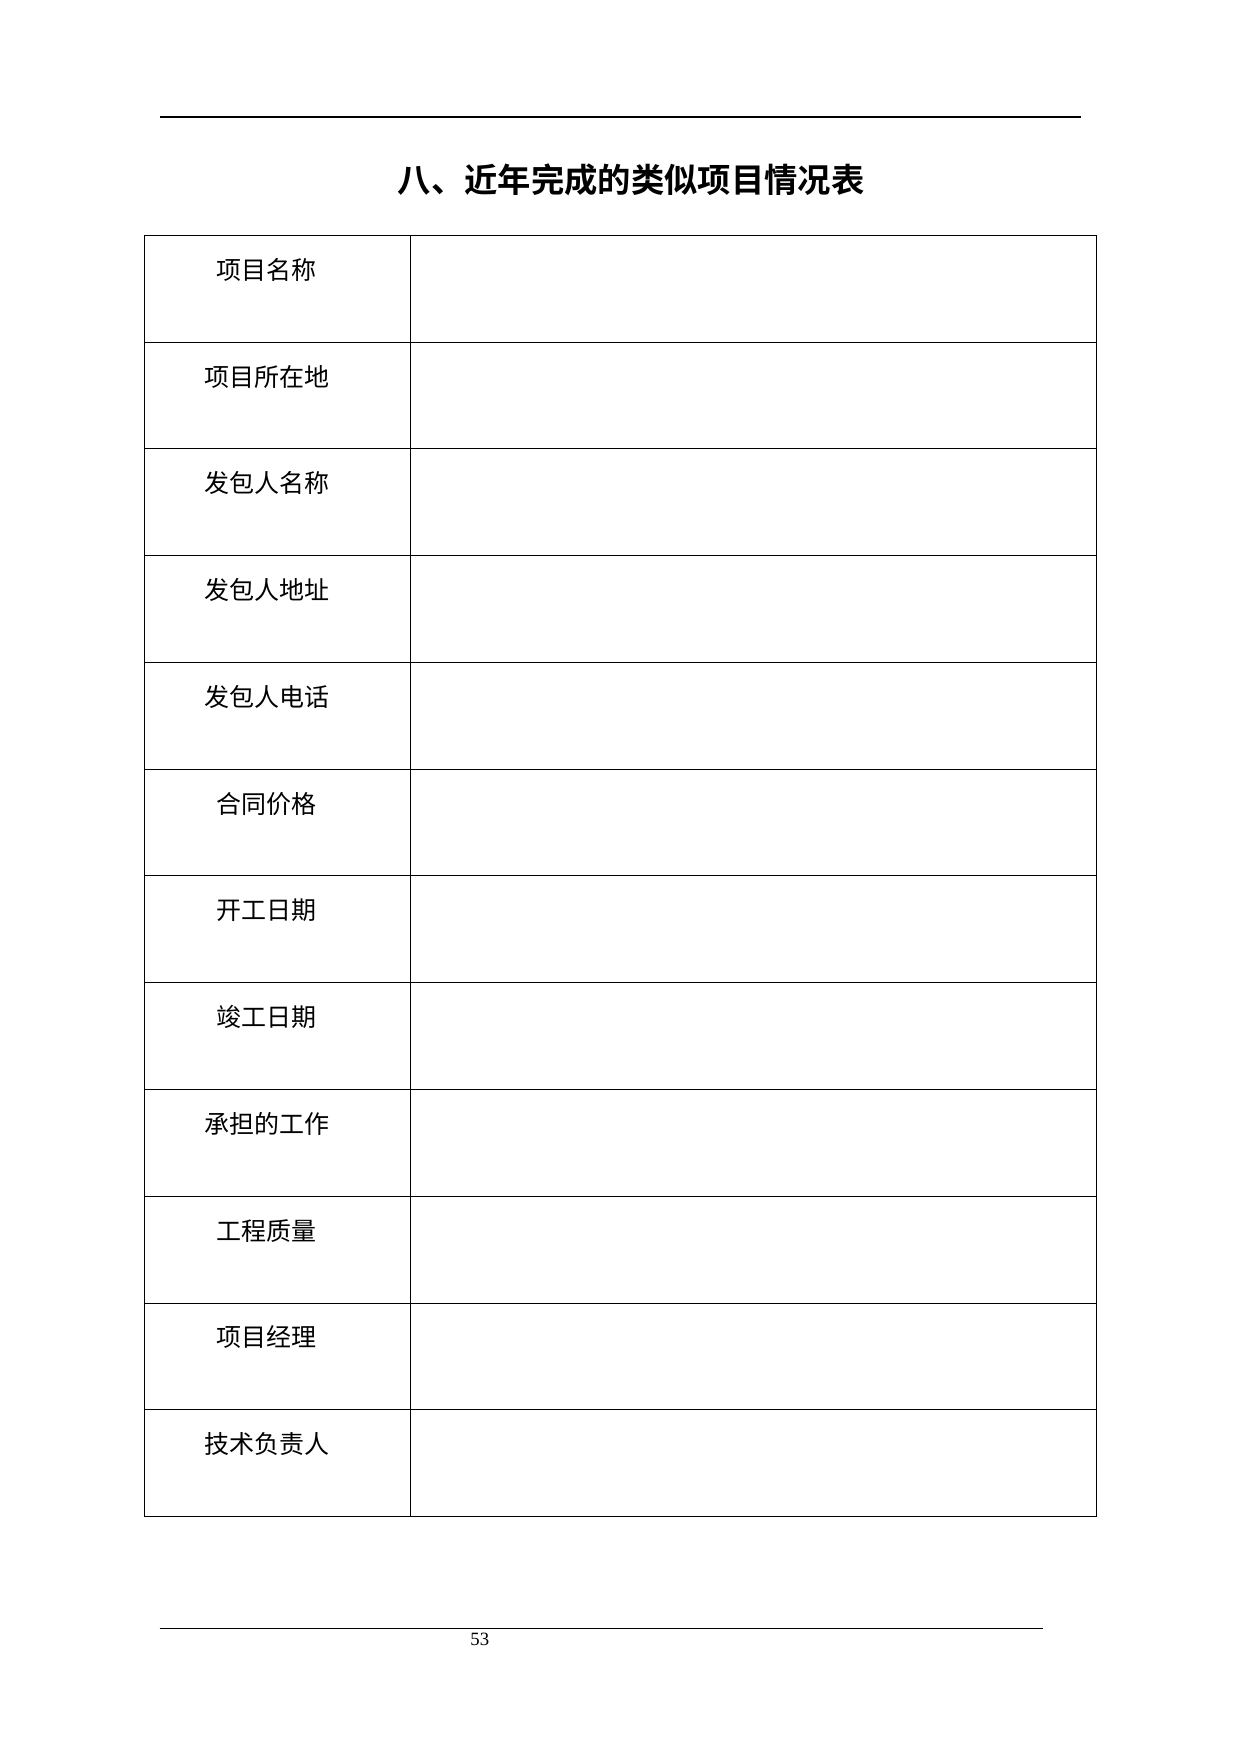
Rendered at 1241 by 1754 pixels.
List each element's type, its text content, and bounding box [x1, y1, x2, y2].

table_cell 项目经理 [145, 1304, 410, 1409]
table_cell 承担的工作 [145, 1090, 410, 1196]
table_header [411, 236, 1096, 342]
table_cell 开工日期 [145, 876, 410, 982]
table_cell 发包人地址 [145, 556, 410, 662]
table_cell [411, 983, 1096, 1089]
table_cell [411, 876, 1096, 982]
table_cell 项目所在地 [145, 343, 410, 448]
table_cell [411, 449, 1096, 555]
table_cell 发包人名称 [145, 449, 410, 555]
table_cell [411, 556, 1096, 662]
table_cell 合同价格 [145, 770, 410, 875]
table_cell 工程质量 [145, 1197, 410, 1302]
table_cell [411, 1090, 1096, 1196]
table_cell 技术负责人 [145, 1410, 410, 1516]
table_cell 发包人电话 [145, 663, 410, 769]
table_cell [411, 663, 1096, 769]
table_cell 竣工日期 [145, 983, 410, 1089]
table_cell [411, 1197, 1096, 1302]
table_cell [411, 1410, 1096, 1516]
table_cell [411, 1304, 1096, 1409]
table_cell [411, 343, 1096, 448]
text 八、近年完成的类似项目情况表 [159, 146, 1058, 211]
table_header 项目名称 [145, 236, 410, 342]
table_cell [411, 770, 1096, 875]
